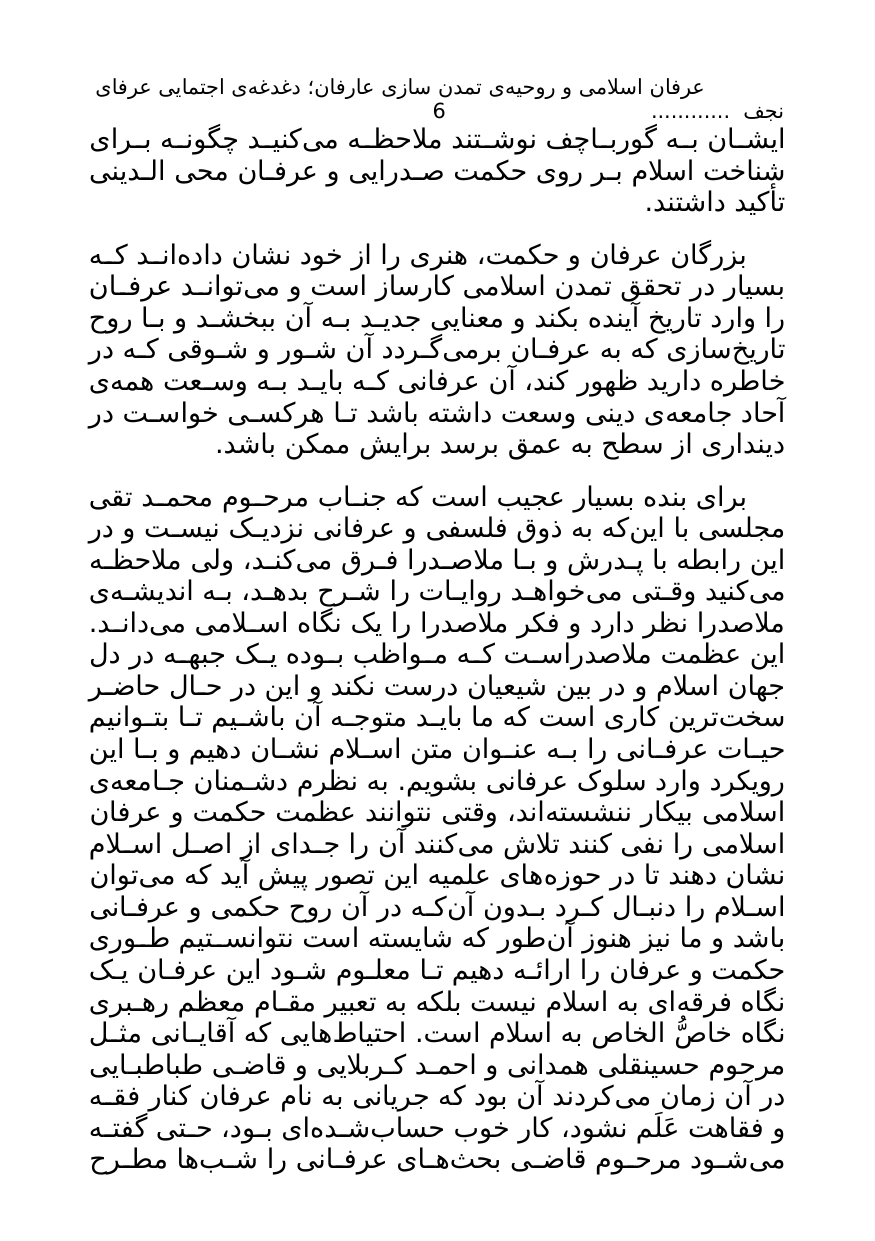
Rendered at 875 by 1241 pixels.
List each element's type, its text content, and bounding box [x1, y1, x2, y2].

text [89, 481, 785, 1175]
text بزرگان عرفان و حکمت، هنری را از خود نشان داده‌اند که بسیار در تحقق تمدن اسلامی کارساز است و می‌تواند عرفان را وارد تاریخ آینده بکند و معنایی جدید به آن ببخشد و با روح تاریخ‌سازی که به عرفان برمی‌گردد آن شور و شوقی که در خاطره دارید ظهور ‌کند، آن عرفانی که باید به وسعت همه‌ی آحاد جامعه‌ی دینی وسعت داشته باشد تا هرکسی خواست در دینداری از سطح به عمق برسد برایش ممکن باشد. [89, 239, 785, 460]
